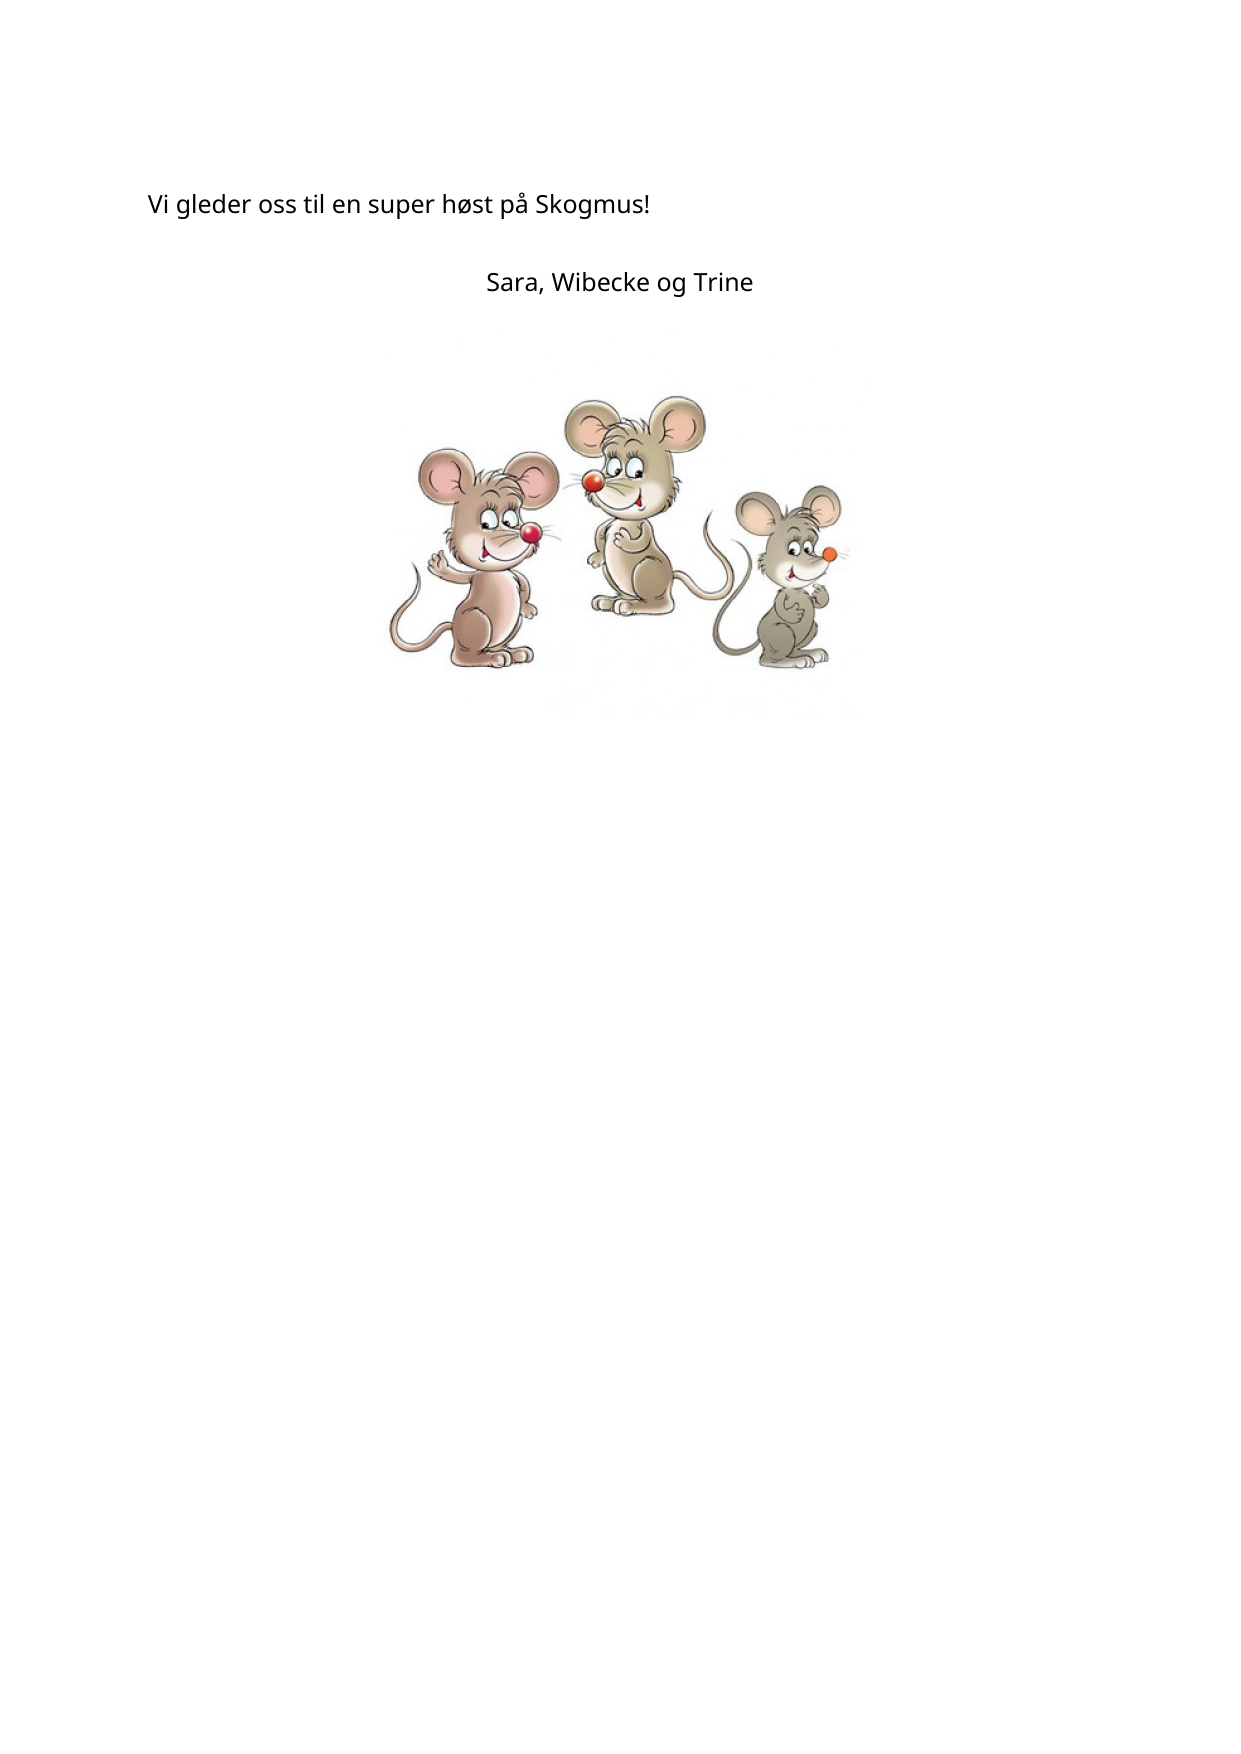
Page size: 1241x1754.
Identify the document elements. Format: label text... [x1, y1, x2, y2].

picture [373, 304, 867, 748]
text Sara, Wibecke og Trine [148, 265, 1093, 299]
text Vi gleder oss til en super høst på Skogmus! [148, 187, 1093, 221]
